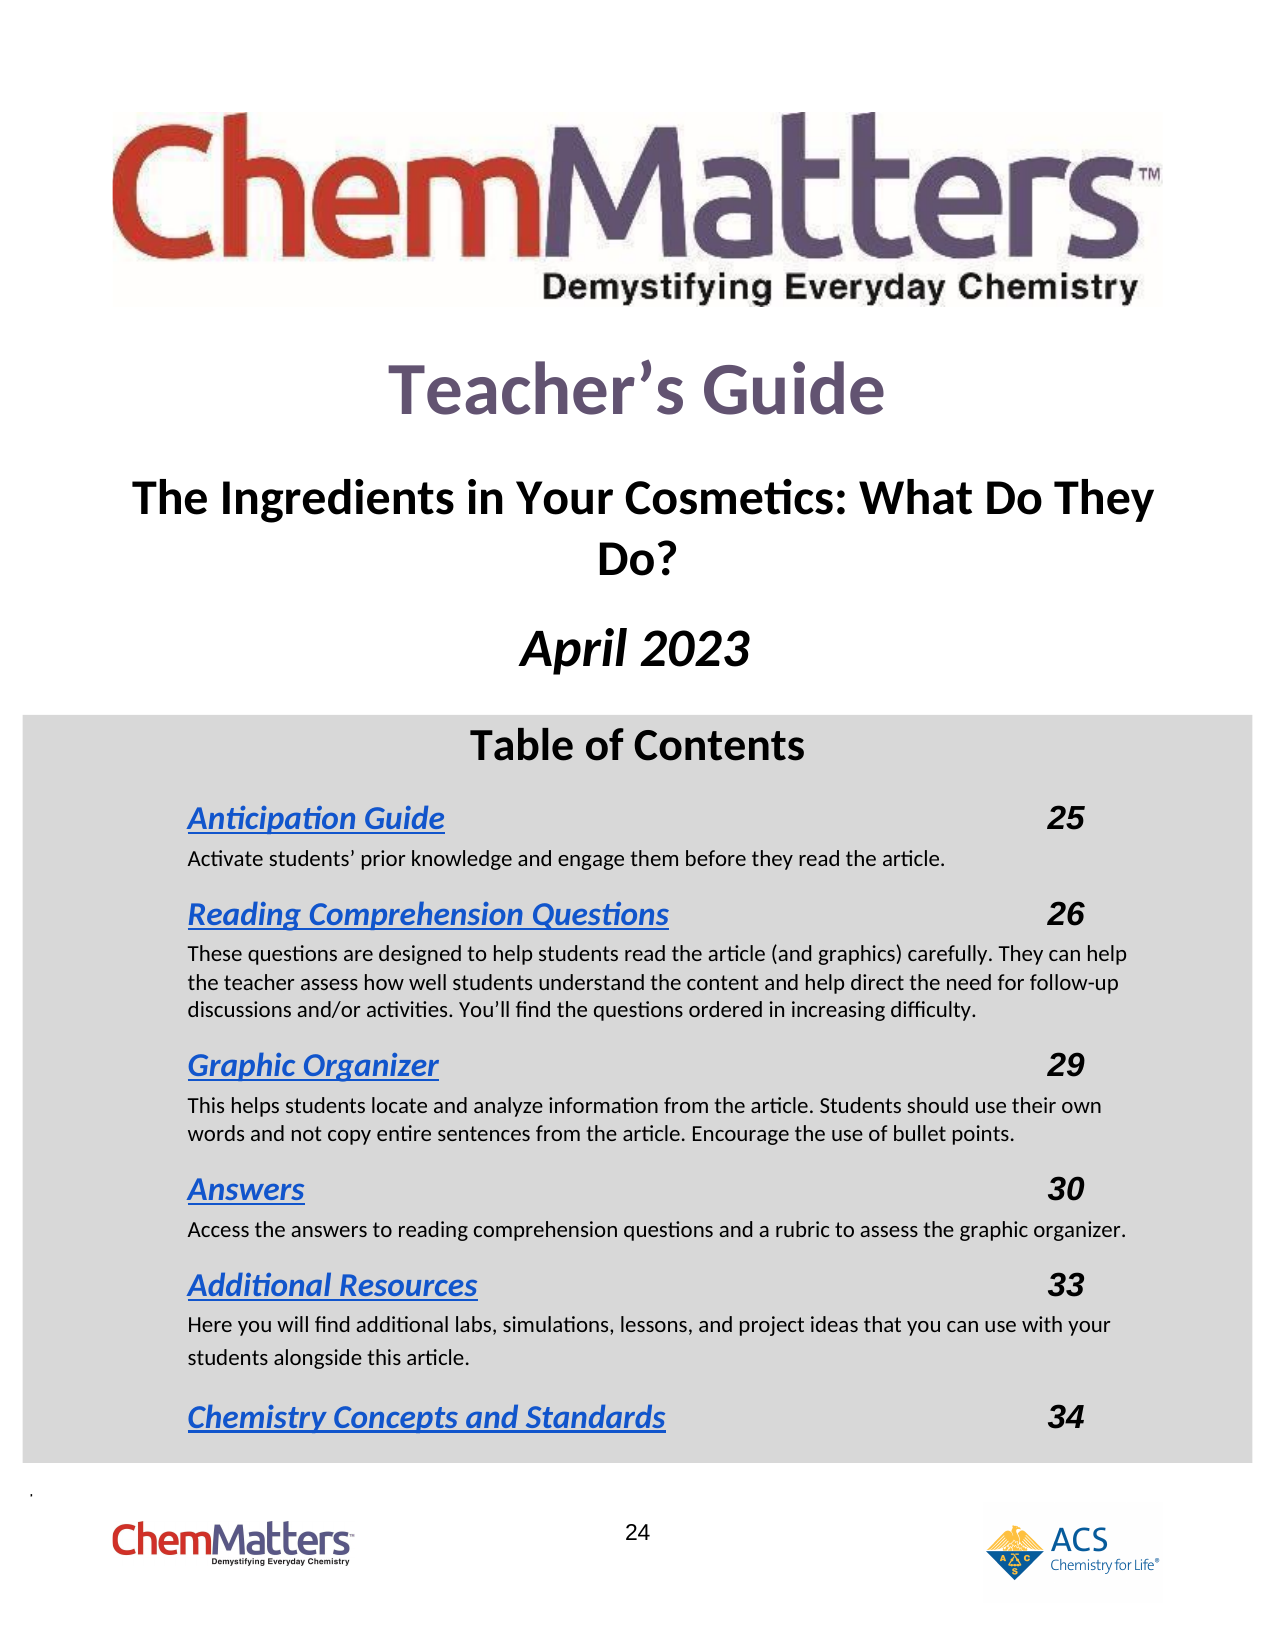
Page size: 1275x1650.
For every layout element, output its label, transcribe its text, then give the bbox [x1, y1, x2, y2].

picture [112, 1521, 355, 1566]
text Here you will find additional labs, simulations, lessons, and project ideas that you can use with your students alongside this article. [187, 1311, 1162, 1371]
text Graphic Organizer 29 [187, 1044, 1162, 1085]
text Reading Comprehension Questions 26 [187, 893, 1162, 933]
text Access the answers to reading comprehension questions and a rubric to assess the graphic organizer. [187, 1215, 1162, 1243]
text Additional Resources 33 [187, 1264, 1162, 1304]
text These questions are designed to help students read the article (and graphics) carefully. They can help the teacher assess how well students understand the content and help direct the need for follow-up discussions and/or activities. You’ll find the questions ordered in increasing difficulty. [187, 939, 1162, 1024]
text Anticipation Guide 25 [187, 797, 1162, 838]
picture [112, 112, 1163, 307]
text Chemistry Concepts and Standards 34 [187, 1396, 1162, 1436]
text This helps students locate and analyze information from the article. Students should use their own words and not copy entire sentences from the article. Encourage the use of bullet points. [187, 1091, 1162, 1147]
subtitle The Ingredients in Your Cosmetics: What Do They Do? [112, 466, 1162, 588]
picture [982, 1502, 1163, 1603]
text Table of Contents [112, 716, 1162, 772]
text Activate students’ prior knowledge and engage them before they read the article. [187, 844, 1162, 872]
text Teacher’s Guide [112, 342, 1162, 433]
text Answers 30 [187, 1168, 1162, 1209]
text April 2023 [112, 614, 1162, 680]
